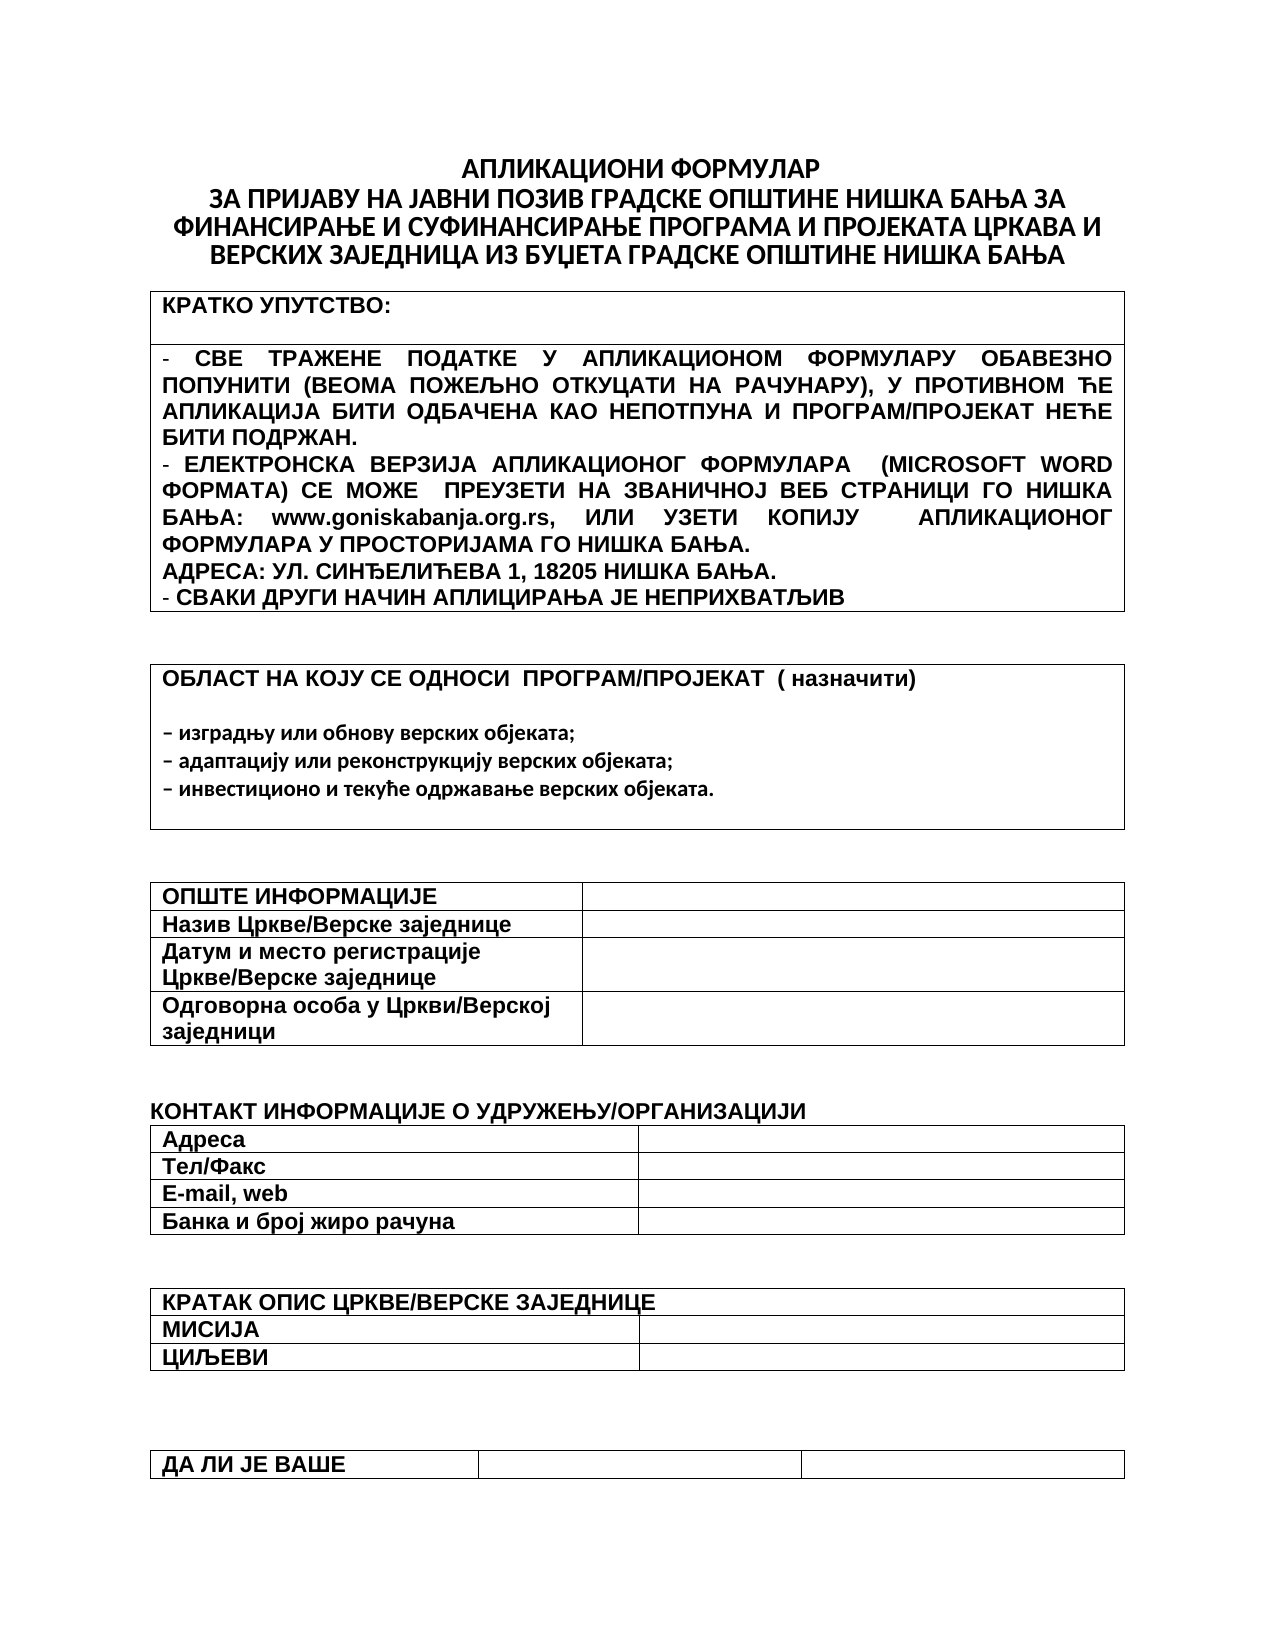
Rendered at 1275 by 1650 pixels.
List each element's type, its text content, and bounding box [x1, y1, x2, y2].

table_header НЕ [802, 1451, 1124, 1478]
table_header [639, 1126, 1124, 1152]
text ЗА ПРИЈАВУ НА ЈАВНИ ПОЗИВ ГРАДСКЕ ОПШТИНЕ НИШКА БАЊА ЗА ФИНАНСИРАЊЕ И СУФИНАНСИРАЊЕ ПРОГРАМА И ПРОЈЕКАТА ЦРКАВА И ВЕРСКИХ ЗАЈЕДНИЦА ИЗ БУЏЕТА ГРАДСКЕ ОПШТИНЕ НИШКА БАЊА [150, 186, 1125, 270]
table_header КРАТКО УПУТСТВО: [151, 292, 1124, 344]
table_cell [639, 1153, 1124, 1179]
table_header ОБЛАСТ НА КОЈУ СЕ ОДНОСИ ПРОГРАМ/ПРОЈЕКАТ ( назначити) – изградњу или обнову верских објеката; – адаптацију или реконструкцију верских објеката; – инвестиционо и текуће одржавање верских објеката. [151, 665, 1124, 828]
table_cell [640, 1344, 1124, 1370]
table_cell E-mail, web [151, 1180, 638, 1207]
table_cell ЦИЉЕВИ [151, 1344, 639, 1370]
table_cell Назив Цркве/Верске заједнице [151, 911, 582, 937]
table_cell [583, 938, 1124, 991]
table_cell МИСИЈА [151, 1316, 639, 1343]
table_cell Одговорна особа у Цркви/Верској заједници [151, 992, 582, 1044]
table_cell Банка и број жиро рачуна [151, 1208, 638, 1234]
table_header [151, 1451, 478, 1478]
table_cell - СВЕ ТРАЖЕНЕ ПОДАТКЕ У АПЛИКАЦИОНОМ ФОРМУЛАРУ ОБАВЕЗНО ПОПУНИТИ (ВЕОМА ПОЖЕЉНО ОТКУЦАТИ НА РАЧУНАРУ), У ПРОТИВНОМ ЋЕ АПЛИКАЦИЈА БИТИ ОДБАЧЕНА КАО НЕПОТПУНА И ПРОГРАМ/ПРОЈЕКАТ НЕЋЕ БИТИ ПОДРЖАН. - ЕЛЕКТРОНСКА ВЕРЗИЈА АПЛИКАЦИОНОГ ФОРМУЛАРА (MICROSOFT WORD ФОРМАТА) СЕ МОЖЕ ПРЕУЗЕТИ НА ЗВАНИЧНОЈ ВЕБ СТРАНИЦИ ГО НИШКА БАЊА: www.goniskabanja.org.rs, ИЛИ УЗЕТИ КОПИЈУ АПЛИКАЦИОНОГ ФОРМУЛАРА У ПРОСТОРИЈАМА ГО НИШКА БАЊА. АДРЕСА: УЛ. СИНЂЕЛИЋЕВА 1, 18205 НИШКА БАЊА. - СВАКИ ДРУГИ НАЧИН АПЛИЦИРАЊА ЈЕ НЕПРИХВАТЉИВ [151, 345, 1124, 611]
table_cell [583, 911, 1124, 937]
table_cell Тел/Факс [151, 1153, 638, 1179]
table_header ДА [479, 1451, 801, 1478]
table_header КРАТАК ОПИС ЦРКВЕ/ВЕРСКЕ ЗАЈЕДНИЦЕ [151, 1289, 1124, 1315]
table_header ОПШТЕ ИНФОРМАЦИЈЕ [151, 883, 582, 909]
table_cell Датум и место регистрације Цркве/Верске заједнице [151, 938, 582, 991]
text АПЛИКАЦИОНИ ФОРМУЛАР [150, 150, 1125, 186]
table_cell [640, 1316, 1124, 1343]
table_cell [639, 1208, 1124, 1234]
text КОНТАКТ ИНФОРМАЦИЈЕ О УДРУЖЕЊУ/ОРГАНИЗАЦИЈИ [150, 1098, 1125, 1124]
table_cell [639, 1180, 1124, 1207]
table_header [583, 883, 1124, 909]
table_cell [583, 992, 1124, 1044]
table_header Адреса [151, 1126, 638, 1152]
